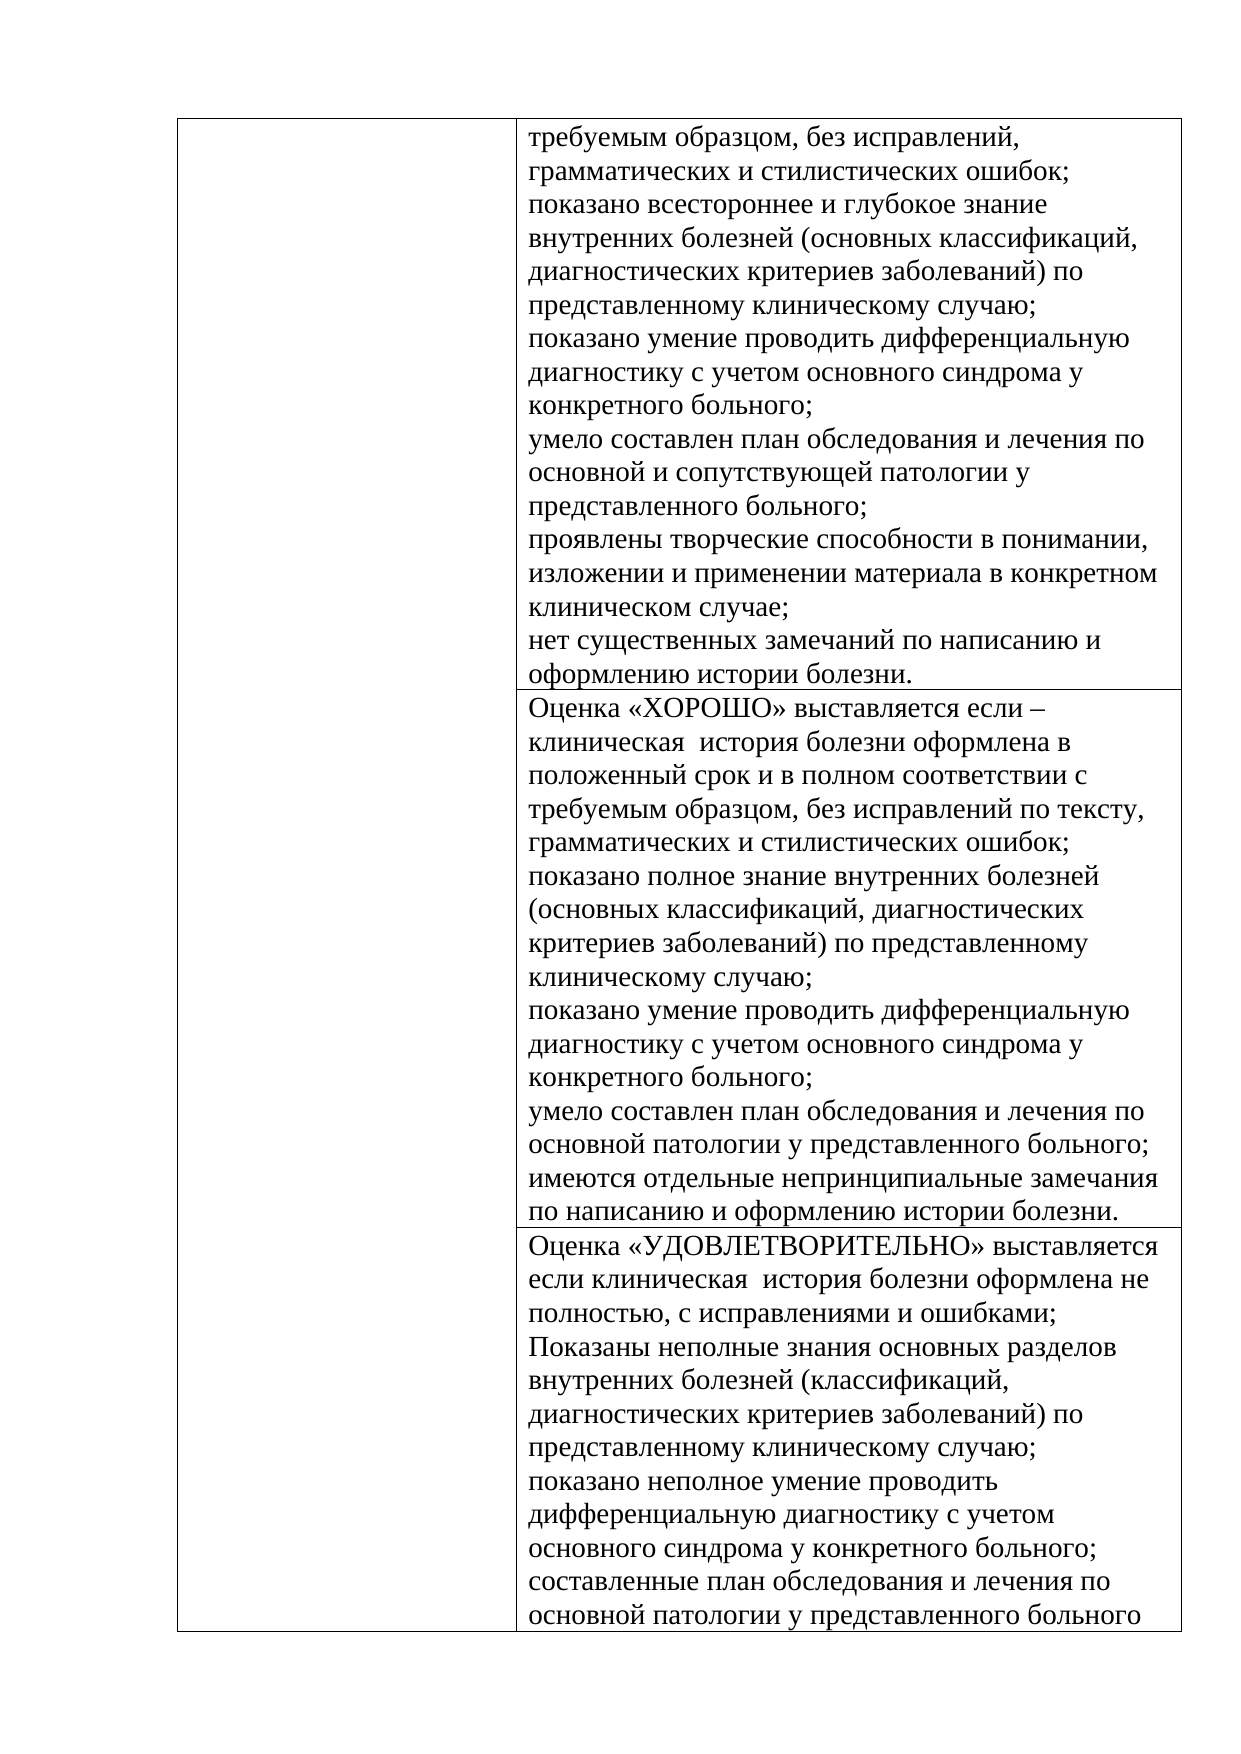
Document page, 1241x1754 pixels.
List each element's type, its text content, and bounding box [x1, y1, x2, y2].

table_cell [517, 119, 1181, 689]
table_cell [178, 119, 516, 1631]
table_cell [517, 1228, 1181, 1631]
table_cell Оценка «ХОРОШО» выставляется если – клиническая история болезни оформлена в положенный срок и в полном соответствии с требуемым образцом, без исправлений по тексту, грамматических и стилистических ошибок; показано полное знание внутренних болезней (основных классификаций, диагностических критериев заболеваний) по представленному клиническому случаю; показано умение проводить дифференциальную диагностику с учетом основного синдрома у конкретного больного; умело составлен план обследования и лечения по основной патологии у представленного больного; имеются отдельные непринципиальные замечания по написанию и оформлению истории болезни. [517, 690, 1181, 1227]
